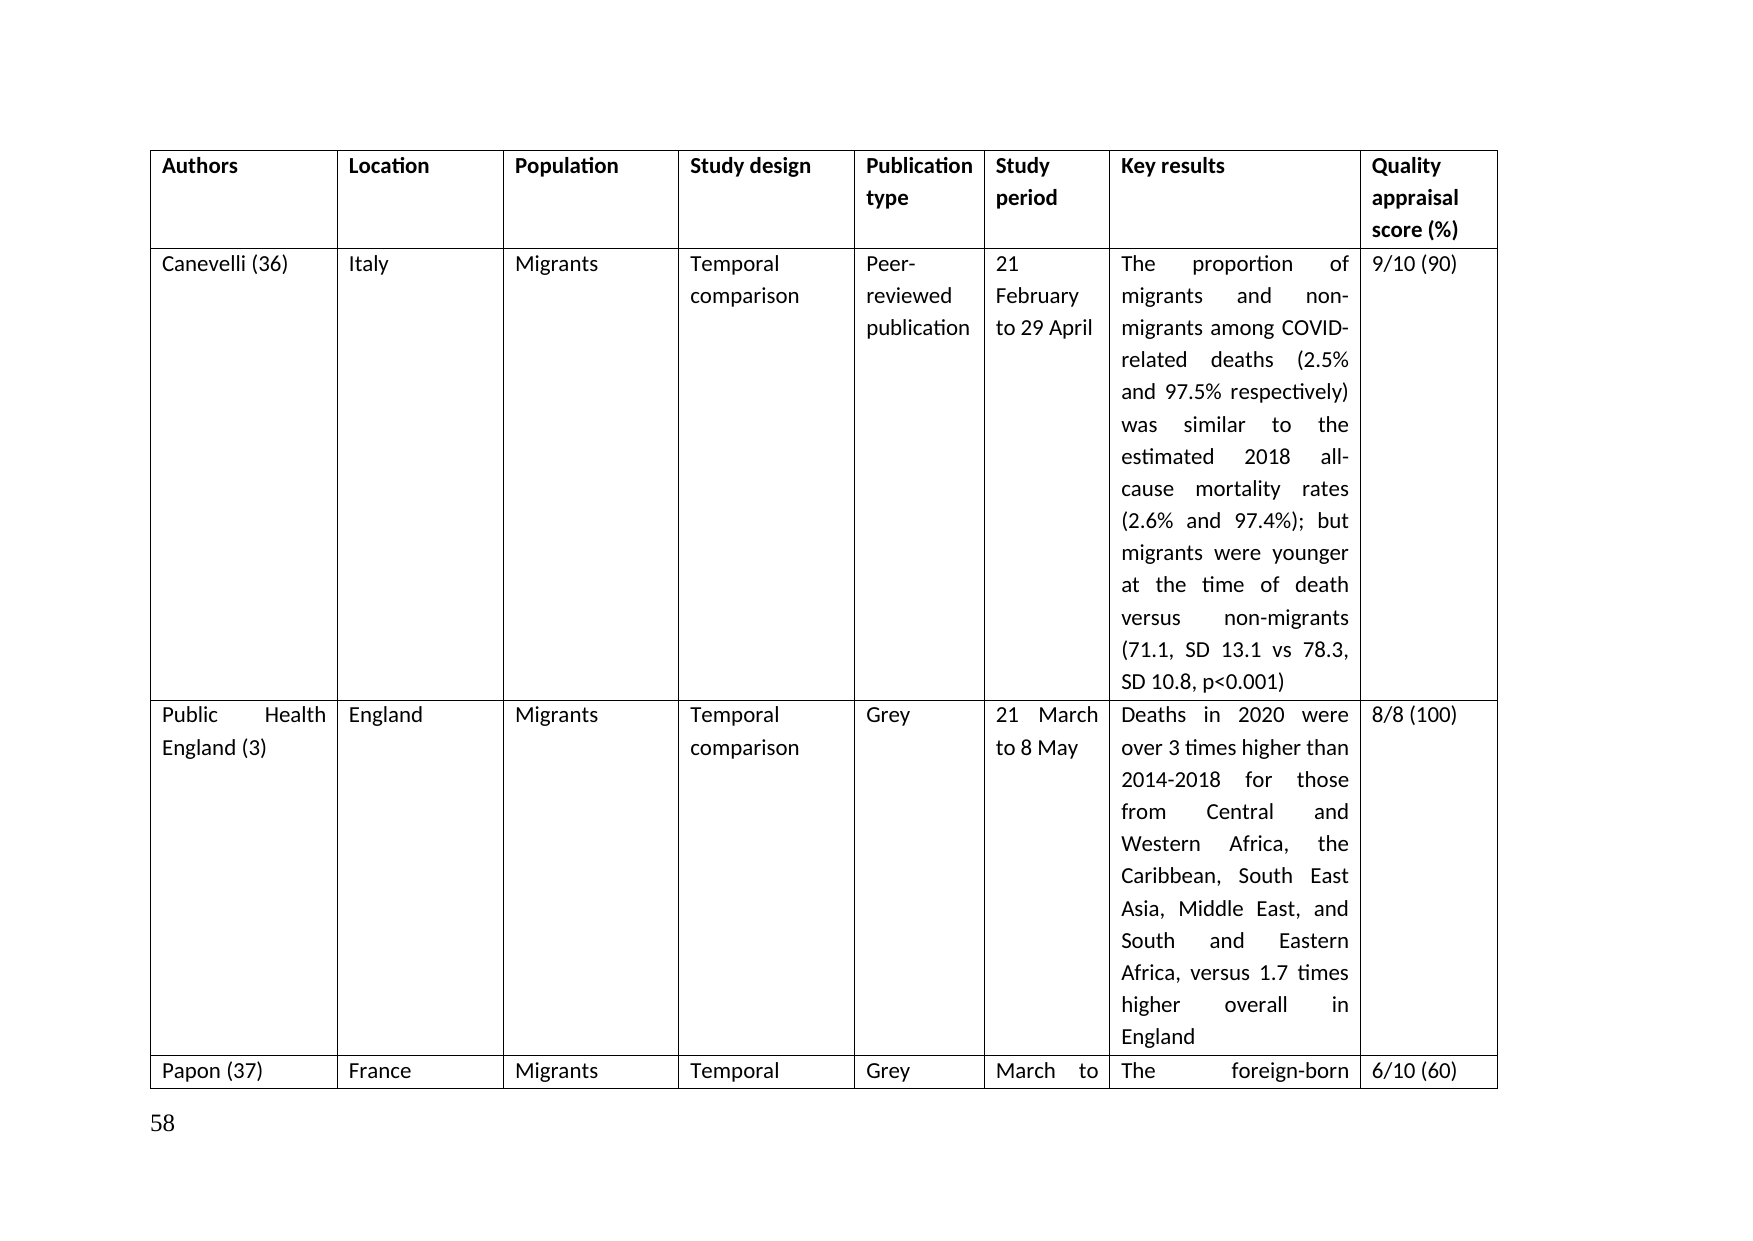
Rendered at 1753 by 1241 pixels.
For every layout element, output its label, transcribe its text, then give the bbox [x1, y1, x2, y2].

table_cell 6/10 (60) [1361, 1056, 1497, 1088]
table_header Key results [1110, 151, 1360, 248]
table_cell Temporal comparison [679, 249, 854, 699]
table_header Publication type [855, 151, 984, 248]
table_cell Deaths in 2020 were over 3 times higher than 2014-2018 for those from Central and Western Africa, the Caribbean, South East Asia, Middle East, and South and Eastern Africa, versus 1.7 times higher overall in England [1110, 701, 1360, 1055]
table_cell Papon (37) [151, 1056, 337, 1088]
table_cell 21 March to 8 May [985, 701, 1109, 1055]
table_cell The proportion of migrants and non-migrants among COVID-related deaths (2.5% and 97.5% respectively) was similar to the estimated 2018 all-cause mortality rates (2.6% and 97.4%); but migrants were younger at the time of death versus non-migrants (71.1, SD 13.1 vs 78.3, SD 10.8, p<0.001) [1110, 249, 1360, 699]
table_cell France [338, 1056, 503, 1088]
table_cell Migrants [504, 249, 678, 699]
table_cell Peer-reviewed publication [855, 249, 984, 699]
table_cell 8/8 (100) [1361, 701, 1497, 1055]
table_header Authors [151, 151, 337, 248]
table_header Population [504, 151, 678, 248]
table_cell England [338, 701, 503, 1055]
table_header Study period [985, 151, 1109, 248]
table_cell Migrants [504, 701, 678, 1055]
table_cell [1110, 1056, 1360, 1088]
table_cell 9/10 (90) [1361, 249, 1497, 699]
table_header Quality appraisal score (%) [1361, 151, 1497, 248]
table_cell Temporal comparison [679, 701, 854, 1055]
table_cell Canevelli (36) [151, 249, 337, 699]
table_cell Public Health England (3) [151, 701, 337, 1055]
table_cell Migrants [504, 1056, 678, 1088]
table_header Study design [679, 151, 854, 248]
table_cell Grey [855, 701, 984, 1055]
table_cell March to April [985, 1056, 1109, 1088]
table_cell Italy [338, 249, 503, 699]
table_cell Temporal comparison [679, 1056, 854, 1088]
table_header Location [338, 151, 503, 248]
table_cell 21 February to 29 April [985, 249, 1109, 699]
table_cell Grey [855, 1056, 984, 1088]
